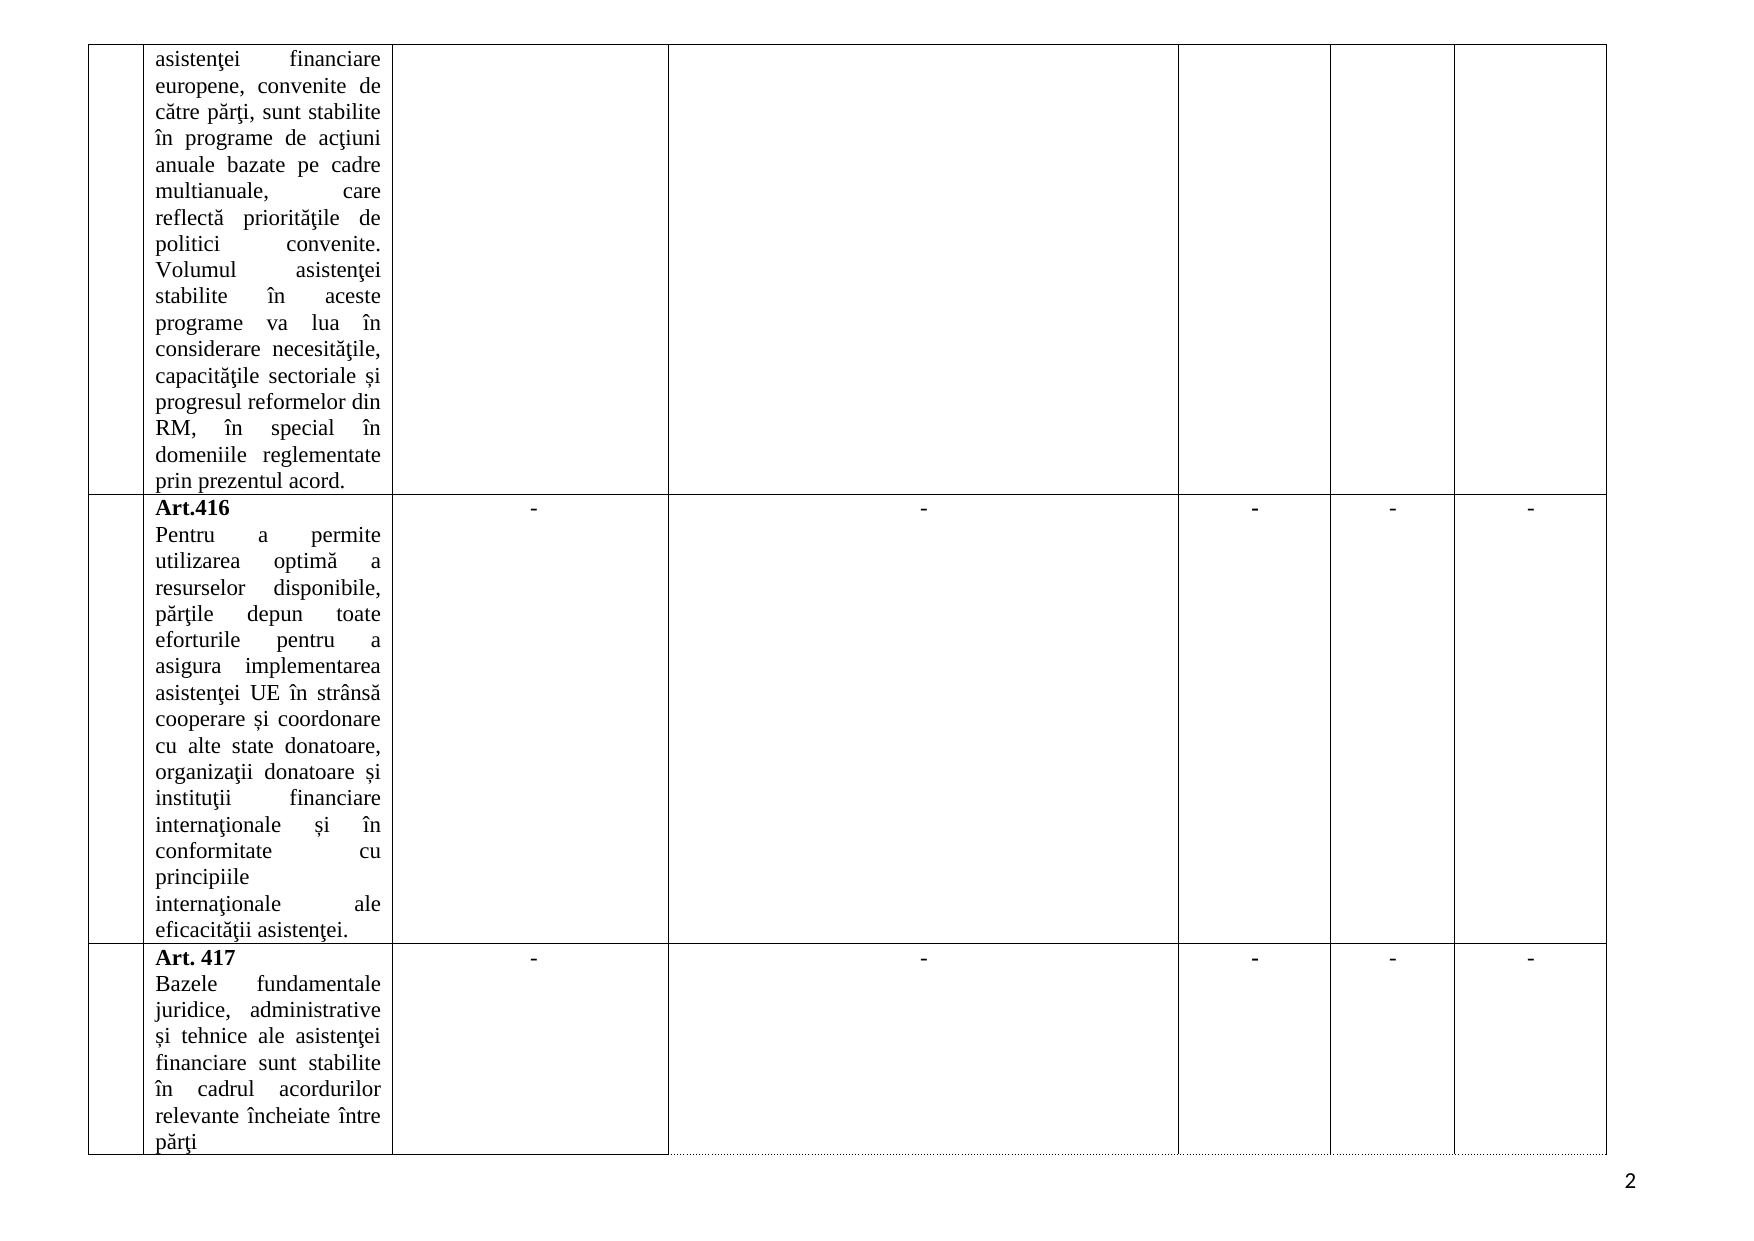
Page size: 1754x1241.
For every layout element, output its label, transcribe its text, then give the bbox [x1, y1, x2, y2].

table_cell - [669, 495, 1178, 942]
table_cell - [1331, 495, 1454, 942]
table_cell [89, 45, 143, 493]
table_cell - [393, 495, 668, 942]
table_cell - [1455, 495, 1606, 942]
table_cell [89, 944, 143, 1154]
table_cell - [393, 944, 668, 1154]
table_cell - [1179, 45, 1330, 493]
table_cell - [1331, 944, 1454, 1154]
table_cell - [1455, 45, 1606, 493]
table_cell Art. 417 Bazele fundamentale juridice, administrative și tehnice ale asistenţei financiare sunt stabilite în cadrul acordurilor relevante încheiate între părţi [144, 944, 392, 1154]
table_cell - [1455, 944, 1606, 1154]
table_cell - [1331, 45, 1454, 493]
table_cell [89, 495, 143, 942]
table_cell - [1179, 495, 1330, 942]
table_cell - [669, 45, 1178, 493]
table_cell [144, 45, 392, 493]
table_cell - [669, 944, 1178, 1154]
table_cell Art.416 Pentru a permite utilizarea optimă a resurselor disponibile, părţile depun toate eforturile pentru a asigura implementarea asistenţei UE în strânsă cooperare și coordonare cu alte state donatoare, organizaţii donatoare și instituţii financiare internaţionale și în conformitate cu principiile internaţionale ale eficacităţii asistenţei. [144, 495, 392, 942]
table_cell - [393, 45, 668, 493]
table_cell - [1179, 944, 1330, 1154]
